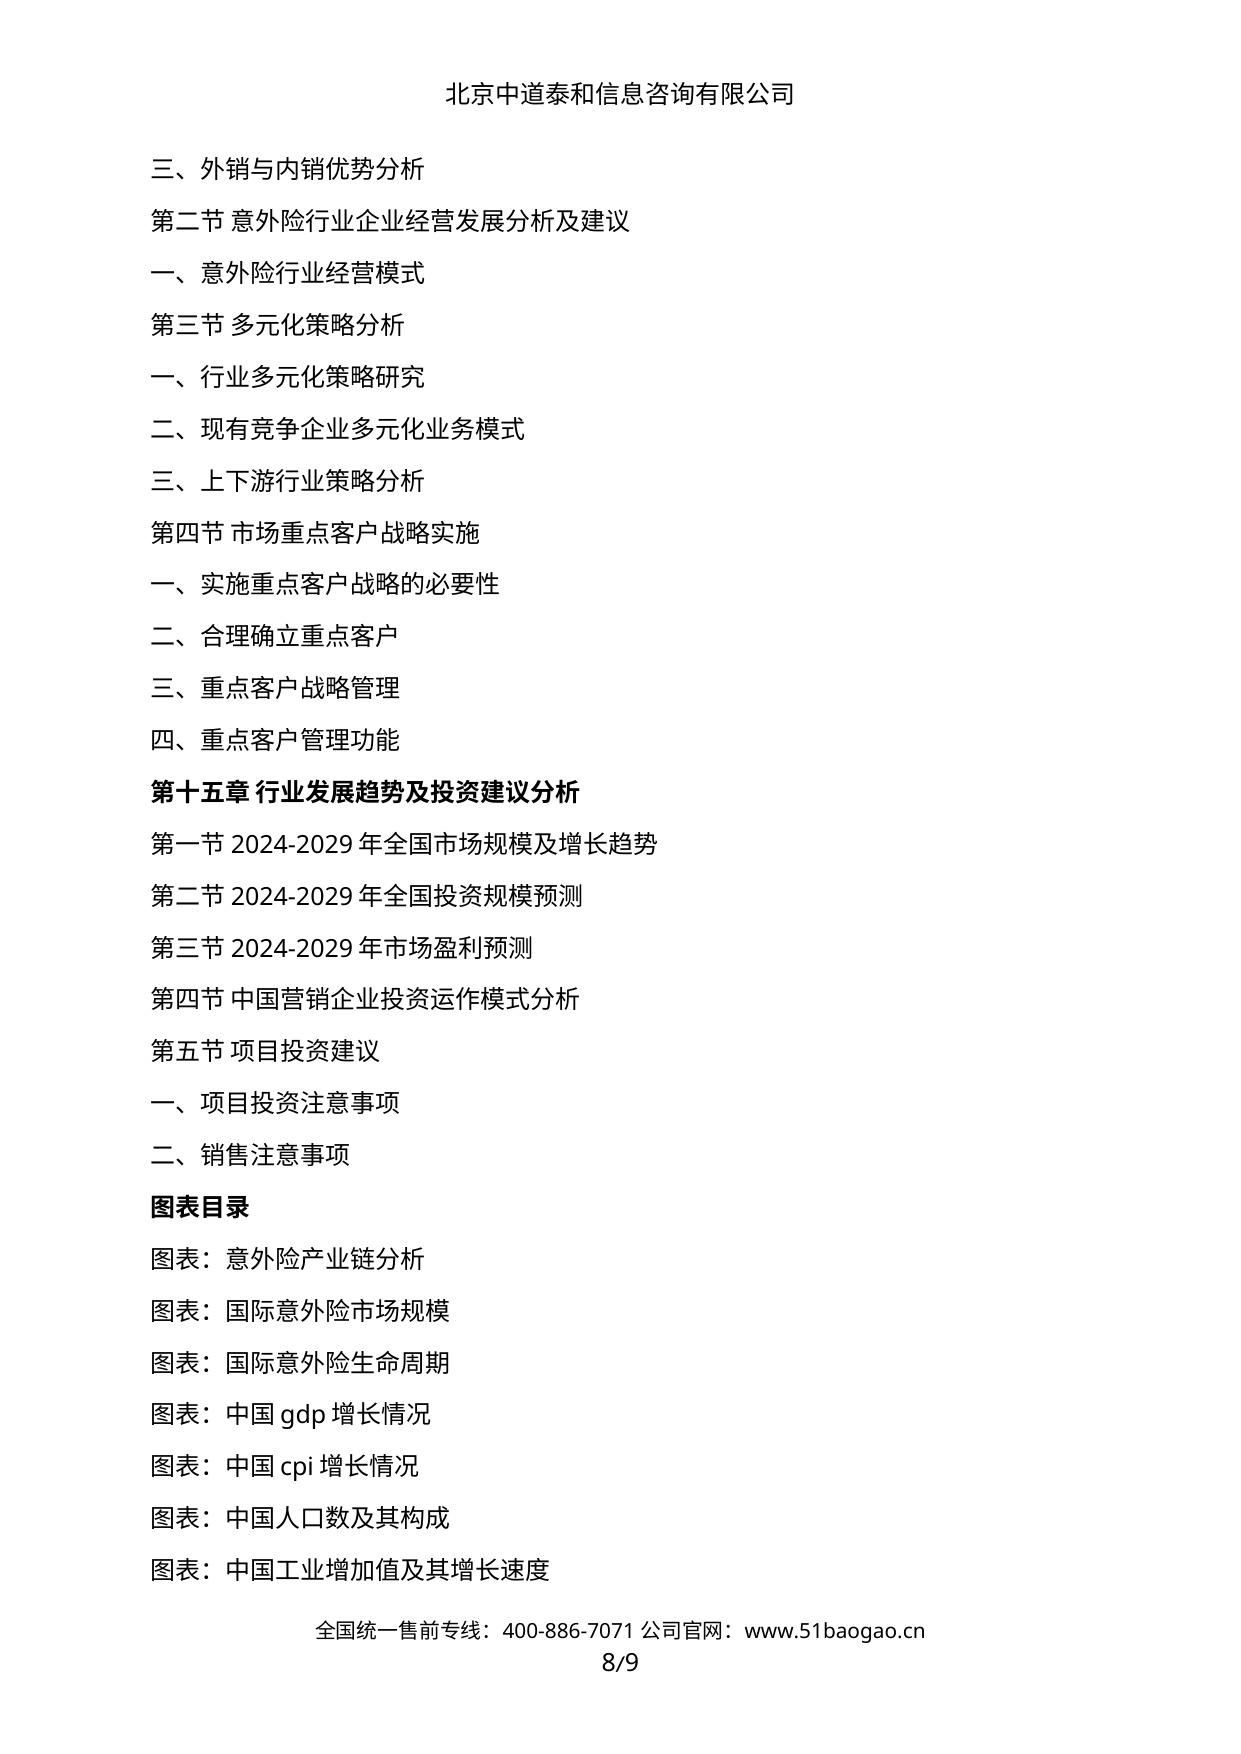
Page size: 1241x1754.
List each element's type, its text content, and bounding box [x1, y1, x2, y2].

text 第二节 2024-2029年全国投资规模预测 [150, 876, 1090, 912]
text 一、意外险行业经营模式 [150, 254, 1090, 290]
text 四、重点客户管理功能 [150, 721, 1090, 757]
text 一、项目投资注意事项 [150, 1084, 1090, 1120]
text 图表：中国工业增加值及其增长速度 [150, 1551, 1090, 1587]
text 第十五章 行业发展趋势及投资建议分析 [150, 772, 1090, 809]
text 第五节 项目投资建议 [150, 1032, 1090, 1068]
text 一、行业多元化策略研究 [150, 357, 1090, 394]
text 第三节 2024-2029年市场盈利预测 [150, 928, 1090, 964]
text 第二节 意外险行业企业经营发展分析及建议 [150, 202, 1090, 238]
text 三、外销与内销优势分析 [150, 150, 1090, 186]
text 图表目录 [150, 1187, 1090, 1224]
text 二、销售注意事项 [150, 1136, 1090, 1172]
text 第四节 中国营销企业投资运作模式分析 [150, 980, 1090, 1016]
text 三、上下游行业策略分析 [150, 461, 1090, 497]
text 第三节 多元化策略分析 [150, 306, 1090, 342]
text 图表：意外险产业链分析 [150, 1239, 1090, 1276]
text 二、现有竞争企业多元化业务模式 [150, 409, 1090, 446]
text 第四节 市场重点客户战略实施 [150, 513, 1090, 549]
text 图表：国际意外险生命周期 [150, 1343, 1090, 1379]
text 图表：中国人口数及其构成 [150, 1499, 1090, 1535]
text 三、重点客户战略管理 [150, 669, 1090, 705]
text 图表：中国cpi增长情况 [150, 1447, 1090, 1483]
text 第一节 2024-2029年全国市场规模及增长趋势 [150, 824, 1090, 861]
text 二、合理确立重点客户 [150, 617, 1090, 653]
text 一、实施重点客户战略的必要性 [150, 565, 1090, 601]
text 图表：国际意外险市场规模 [150, 1291, 1090, 1327]
text 图表：中国gdp增长情况 [150, 1395, 1090, 1431]
